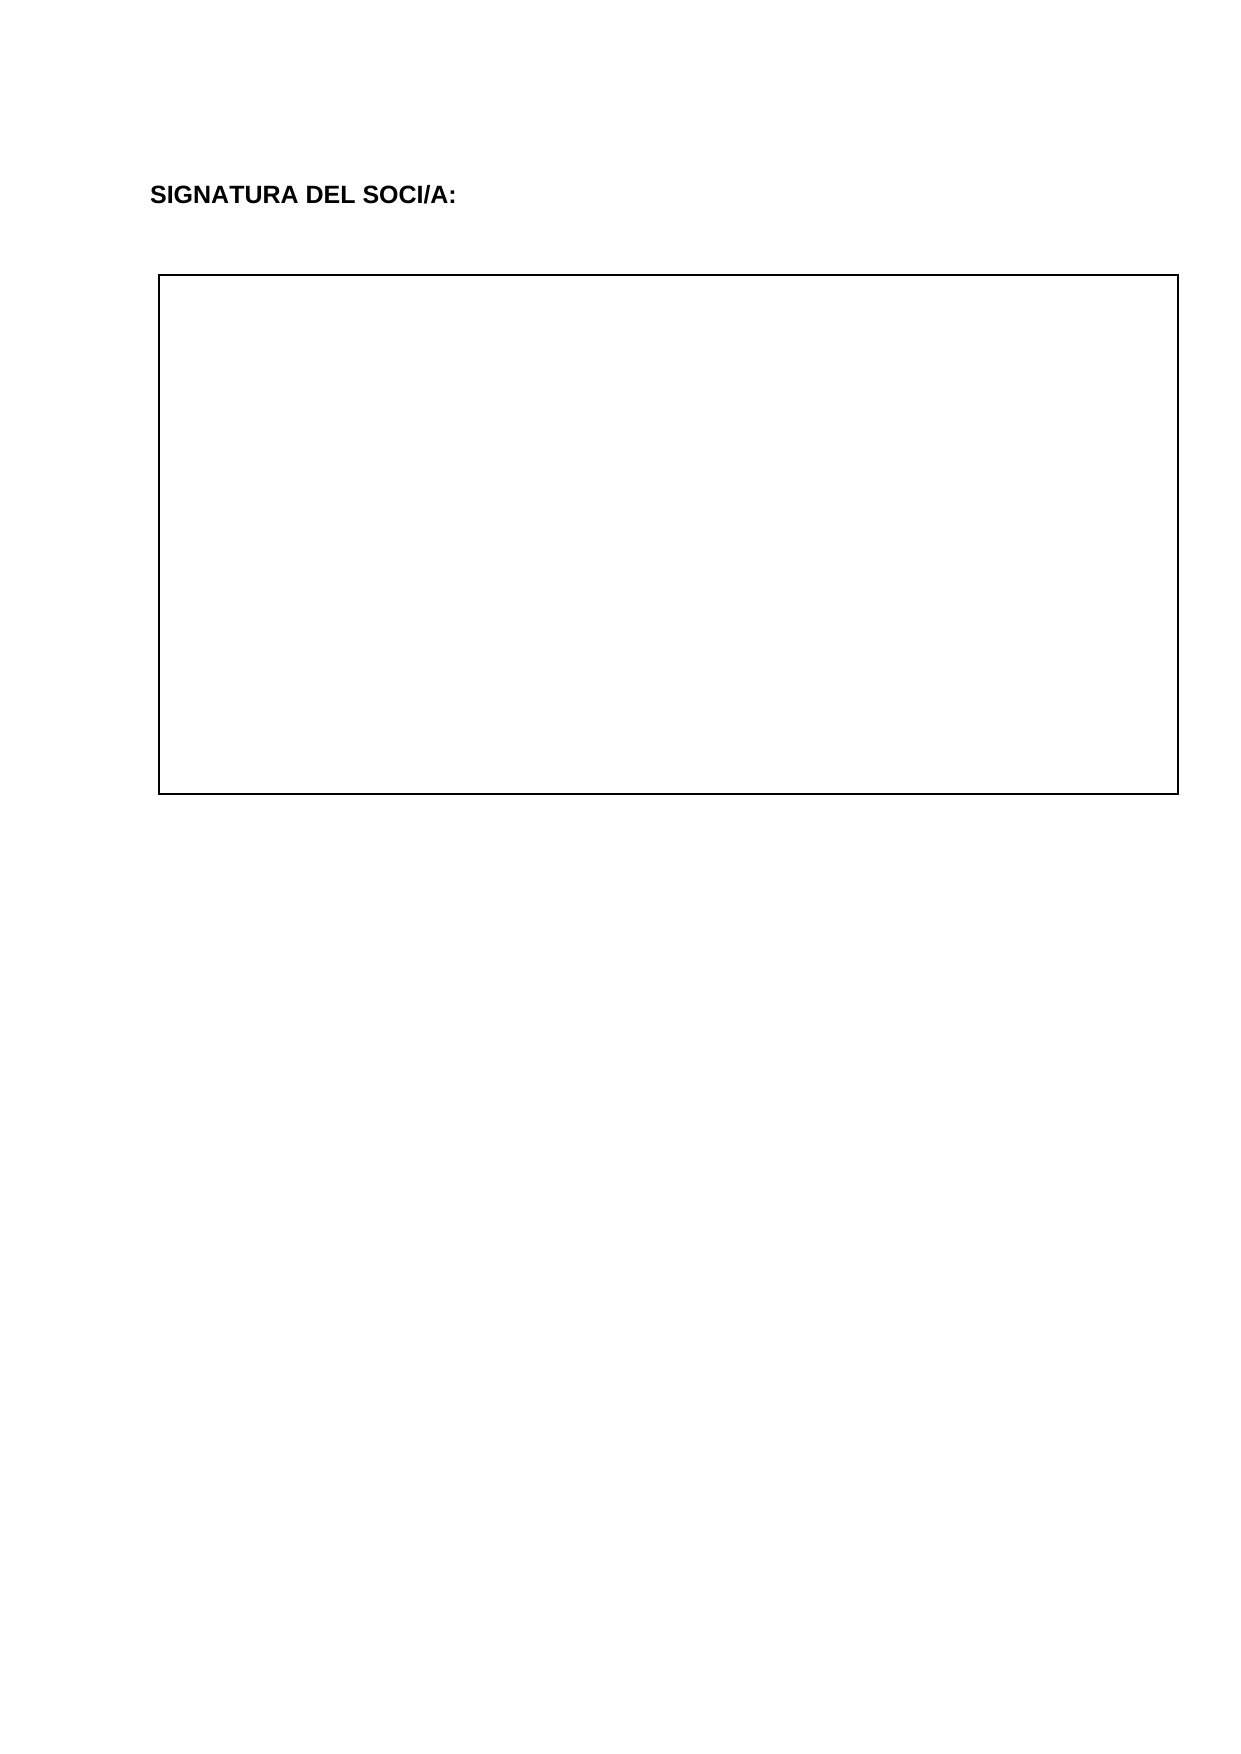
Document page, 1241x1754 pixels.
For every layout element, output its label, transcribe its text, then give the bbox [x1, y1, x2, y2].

table_header [160, 276, 1177, 792]
text SIGNATURA DEL SOCI/A: [150, 180, 1090, 209]
